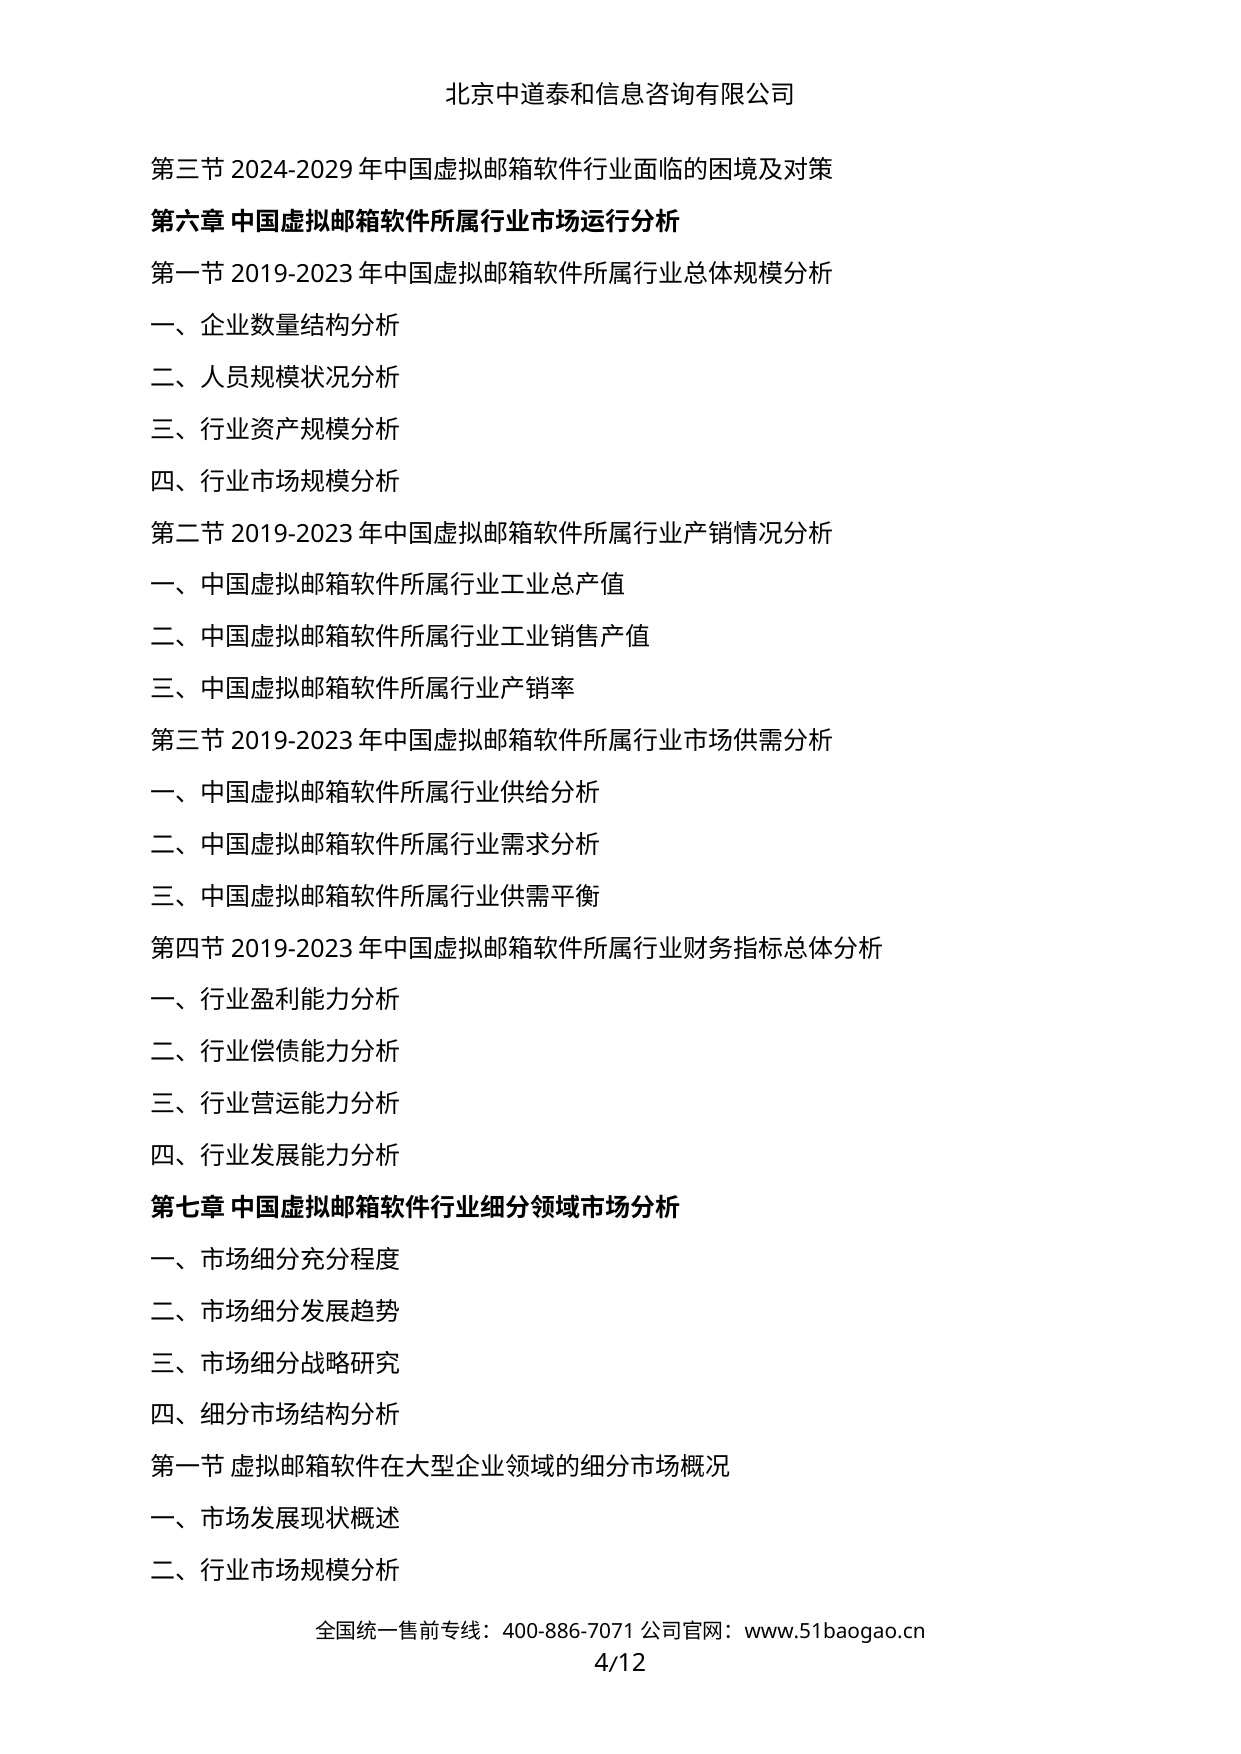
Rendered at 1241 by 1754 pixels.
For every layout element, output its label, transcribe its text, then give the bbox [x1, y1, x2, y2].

text 四、细分市场结构分析 [150, 1395, 1090, 1431]
text 第一节 虚拟邮箱软件在大型企业领域的细分市场概况 [150, 1447, 1090, 1483]
text 二、行业偿债能力分析 [150, 1032, 1090, 1068]
text 二、市场细分发展趋势 [150, 1291, 1090, 1327]
text 三、中国虚拟邮箱软件所属行业产销率 [150, 669, 1090, 705]
text 二、中国虚拟邮箱软件所属行业需求分析 [150, 824, 1090, 861]
text 二、中国虚拟邮箱软件所属行业工业销售产值 [150, 617, 1090, 653]
text 第四节 2019-2023年中国虚拟邮箱软件所属行业财务指标总体分析 [150, 928, 1090, 964]
text 第一节 2019-2023年中国虚拟邮箱软件所属行业总体规模分析 [150, 254, 1090, 290]
text 二、人员规模状况分析 [150, 357, 1090, 394]
text 一、行业盈利能力分析 [150, 980, 1090, 1016]
text 一、中国虚拟邮箱软件所属行业工业总产值 [150, 565, 1090, 601]
text 第七章 中国虚拟邮箱软件行业细分领域市场分析 [150, 1187, 1090, 1224]
text 二、行业市场规模分析 [150, 1551, 1090, 1587]
text 三、市场细分战略研究 [150, 1343, 1090, 1379]
text 第三节 2019-2023年中国虚拟邮箱软件所属行业市场供需分析 [150, 721, 1090, 757]
text 三、行业营运能力分析 [150, 1084, 1090, 1120]
text 第六章 中国虚拟邮箱软件所属行业市场运行分析 [150, 202, 1090, 238]
text 三、行业资产规模分析 [150, 409, 1090, 446]
text 第三节 2024-2029年中国虚拟邮箱软件行业面临的困境及对策 [150, 150, 1090, 186]
text 一、企业数量结构分析 [150, 306, 1090, 342]
text 一、市场发展现状概述 [150, 1499, 1090, 1535]
text 四、行业发展能力分析 [150, 1136, 1090, 1172]
text 一、市场细分充分程度 [150, 1239, 1090, 1276]
text 三、中国虚拟邮箱软件所属行业供需平衡 [150, 876, 1090, 912]
text 第二节 2019-2023年中国虚拟邮箱软件所属行业产销情况分析 [150, 513, 1090, 549]
text 一、中国虚拟邮箱软件所属行业供给分析 [150, 772, 1090, 809]
text 四、行业市场规模分析 [150, 461, 1090, 497]
